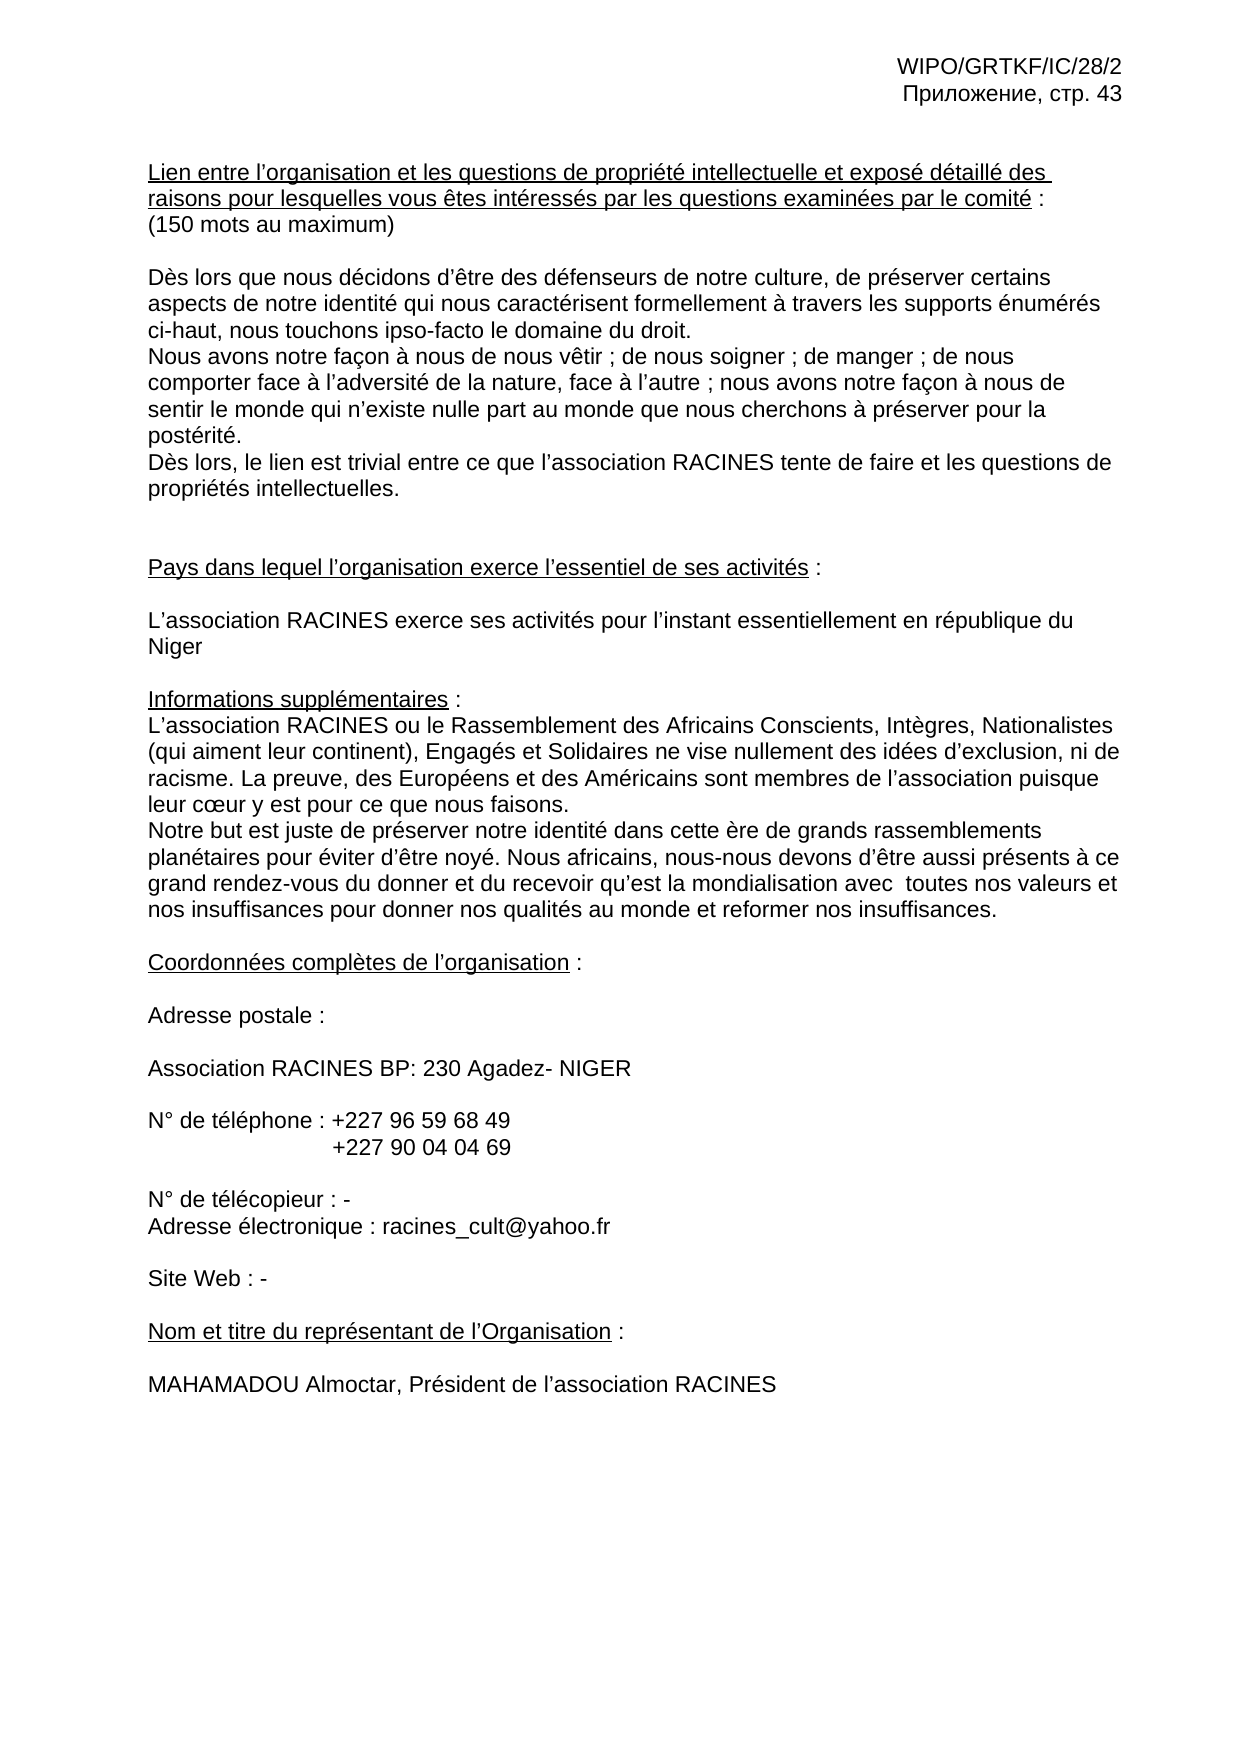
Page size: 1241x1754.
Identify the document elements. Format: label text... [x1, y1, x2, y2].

text Informations supplémentaires : [148, 686, 1122, 712]
text Pays dans lequel l’organisation exerce l’essentiel de ses activités : [148, 554, 1122, 580]
text Nous avons notre façon à nous de nous vêtir ; de nous soigner ; de manger ; de nous comporter face à l’adversité de la nature, face à l’autre ; nous avons notre façon à nous de sentir le monde qui n’existe nulle part au monde que nous cherchons à préserver pour la postérité. [148, 343, 1122, 448]
text +227 90 04 04 69 [148, 1134, 1122, 1160]
text Association RACINES BP: 230 Agadez- NIGER [148, 1054, 1122, 1081]
text L’association RACINES ou le Rassemblement des Africains Conscients, Intègres, Nationalistes (qui aiment leur continent), Engagés et Solidaires ne vise nullement des idées d’exclusion, ni de racisme. La preuve, des Européens et des Américains sont membres de l’association puisque leur cœur y est pour ce que nous faisons. [148, 712, 1122, 817]
text Adresse postale : [148, 1002, 1122, 1028]
text L’association RACINES exerce ses activités pour l’instant essentiellement en république du Niger [148, 607, 1122, 659]
text N° de téléphone : +227 96 59 68 49 [148, 1107, 1122, 1134]
text Site Web : - [148, 1265, 1122, 1292]
text Dès lors, le lien est trivial entre ce que l’association RACINES tente de faire et les questions de propriétés intellectuelles. [148, 448, 1122, 501]
text (150 mots au maximum) [148, 211, 1122, 238]
text Nom et titre du représentant de l’Organisation : [148, 1318, 1122, 1344]
text N° de télécopieur : - [148, 1186, 1122, 1213]
text MAHAMADOU Almoctar, Président de l’association RACINES [148, 1371, 1122, 1397]
text Lien entre l’organisation et les questions de propriété intellectuelle et exposé détaillé des raisons pour lesquelles vous êtes intéressés par les questions examinées par le comité : [148, 158, 1122, 211]
text Coordonnées complètes de l’organisation : [148, 949, 1122, 976]
text Dès lors que nous décidons d’être des défenseurs de notre culture, de préserver certains aspects de notre identité qui nous caractérisent formellement à travers les supports énumérés ci-haut, nous touchons ipso-facto le domaine du droit. [148, 264, 1122, 343]
text Notre but est juste de préserver notre identité dans cette ère de grands rassemblements planétaires pour éviter d’être noyé. Nous africains, nous-nous devons d’être aussi présents à ce grand rendez-vous du donner et du recevoir qu’est la mondialisation avec toutes nos valeurs et nos insuffisances pour donner nos qualités au monde et reformer nos insuffisances. [148, 817, 1122, 923]
text Adresse électronique : racines_cult@yahoo.fr [148, 1213, 1122, 1239]
